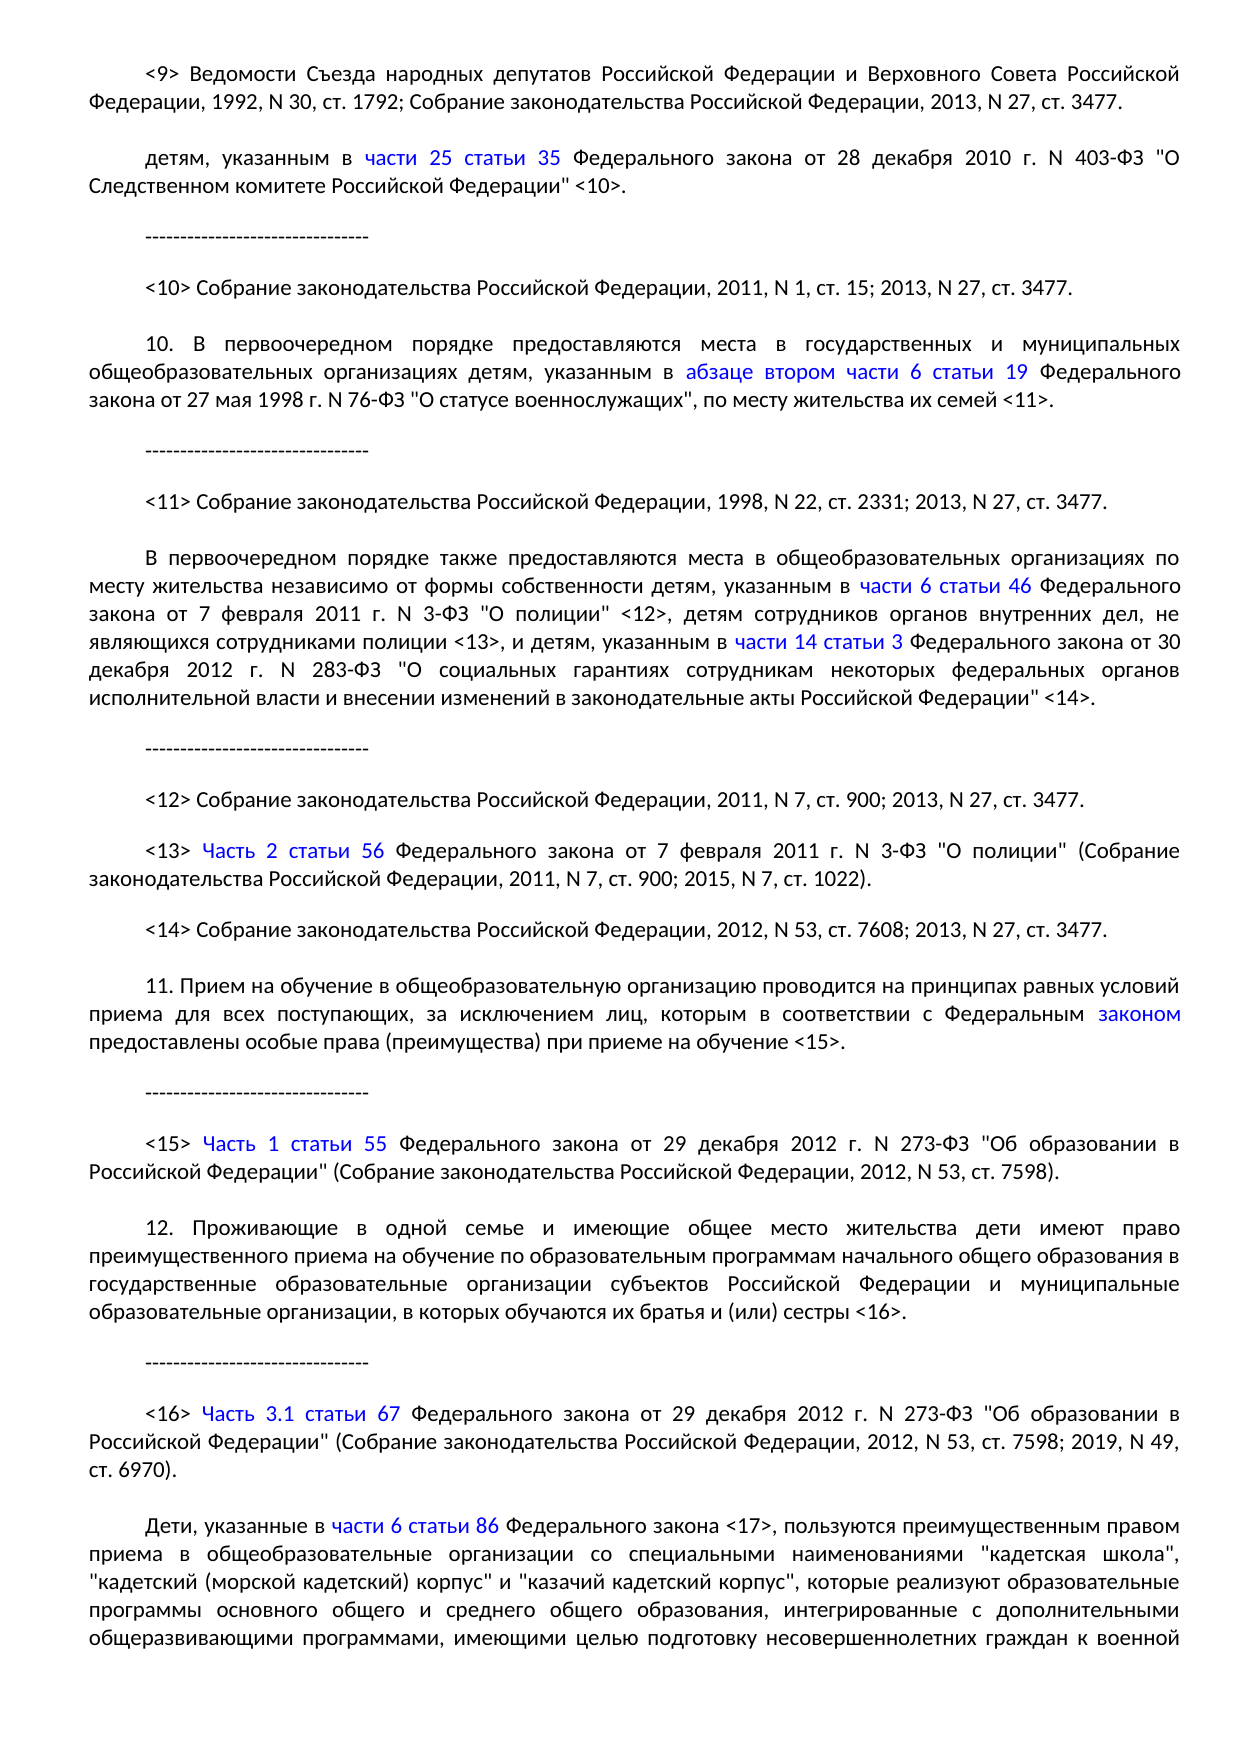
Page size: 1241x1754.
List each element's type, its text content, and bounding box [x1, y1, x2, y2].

text <9> Ведомости Съезда народных депутатов Российской Федерации и Верховного Совета Российской Федерации, 1992, N 30, ст. 1792; Собрание законодательства Российской Федерации, 2013, N 27, ст. 3477. [89, 59, 1181, 115]
text <13> Часть 2 статьи 56 Федерального закона от 7 февраля 2011 г. N 3-ФЗ "О полиции" (Собрание законодательства Российской Федерации, 2011, N 7, ст. 900; 2015, N 7, ст. 1022). [89, 836, 1181, 892]
text -------------------------------- [89, 436, 1181, 464]
text <12> Собрание законодательства Российской Федерации, 2011, N 7, ст. 900; 2013, N 27, ст. 3477. [89, 785, 1181, 813]
text -------------------------------- [89, 1078, 1181, 1106]
text <14> Собрание законодательства Российской Федерации, 2012, N 53, ст. 7608; 2013, N 27, ст. 3477. [89, 915, 1181, 943]
text <16> Часть 3.1 статьи 67 Федерального закона от 29 декабря 2012 г. N 273-ФЗ "Об образовании в Российской Федерации" (Собрание законодательства Российской Федерации, 2012, N 53, ст. 7598; 2019, N 49, ст. 6970). [89, 1399, 1181, 1483]
text -------------------------------- [89, 222, 1181, 250]
text -------------------------------- [89, 734, 1181, 762]
text 10. В первоочередном порядке предоставляются места в государственных и муниципальных общеобразовательных организациях детям, указанным в абзаце втором части 6 статьи 19 Федерального закона от 27 мая 1998 г. N 76-ФЗ "О статусе военнослужащих", по месту жительства их семей <11>. [89, 329, 1181, 413]
text <11> Собрание законодательства Российской Федерации, 1998, N 22, ст. 2331; 2013, N 27, ст. 3477. [89, 487, 1181, 515]
text -------------------------------- [89, 1348, 1181, 1376]
text <15> Часть 1 статьи 55 Федерального закона от 29 декабря 2012 г. N 273-ФЗ "Об образовании в Российской Федерации" (Собрание законодательства Российской Федерации, 2012, N 53, ст. 7598). [89, 1129, 1181, 1185]
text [89, 1511, 1181, 1651]
text <10> Собрание законодательства Российской Федерации, 2011, N 1, ст. 15; 2013, N 27, ст. 3477. [89, 273, 1181, 301]
text В первоочередном порядке также предоставляются места в общеобразовательных организациях по месту жительства независимо от формы собственности детям, указанным в части 6 статьи 46 Федерального закона от 7 февраля 2011 г. N 3-ФЗ "О полиции" <12>, детям сотрудников органов внутренних дел, не являющихся сотрудниками полиции <13>, и детям, указанным в части 14 статьи 3 Федерального закона от 30 декабря 2012 г. N 283-ФЗ "О социальных гарантиях сотрудникам некоторых федеральных органов исполнительной власти и внесении изменений в законодательные акты Российской Федерации" <14>. [89, 543, 1181, 711]
text 12. Проживающие в одной семье и имеющие общее место жительства дети имеют право преимущественного приема на обучение по образовательным программам начального общего образования в государственные образовательные организации субъектов Российской Федерации и муниципальные образовательные организации, в которых обучаются их братья и (или) сестры <16>. [89, 1213, 1181, 1325]
text детям, указанным в части 25 статьи 35 Федерального закона от 28 декабря 2010 г. N 403-ФЗ "О Следственном комитете Российской Федерации" <10>. [89, 143, 1181, 199]
text 11. Прием на обучение в общеобразовательную организацию проводится на принципах равных условий приема для всех поступающих, за исключением лиц, которым в соответствии с Федеральным законом предоставлены особые права (преимущества) при приеме на обучение <15>. [89, 971, 1181, 1055]
